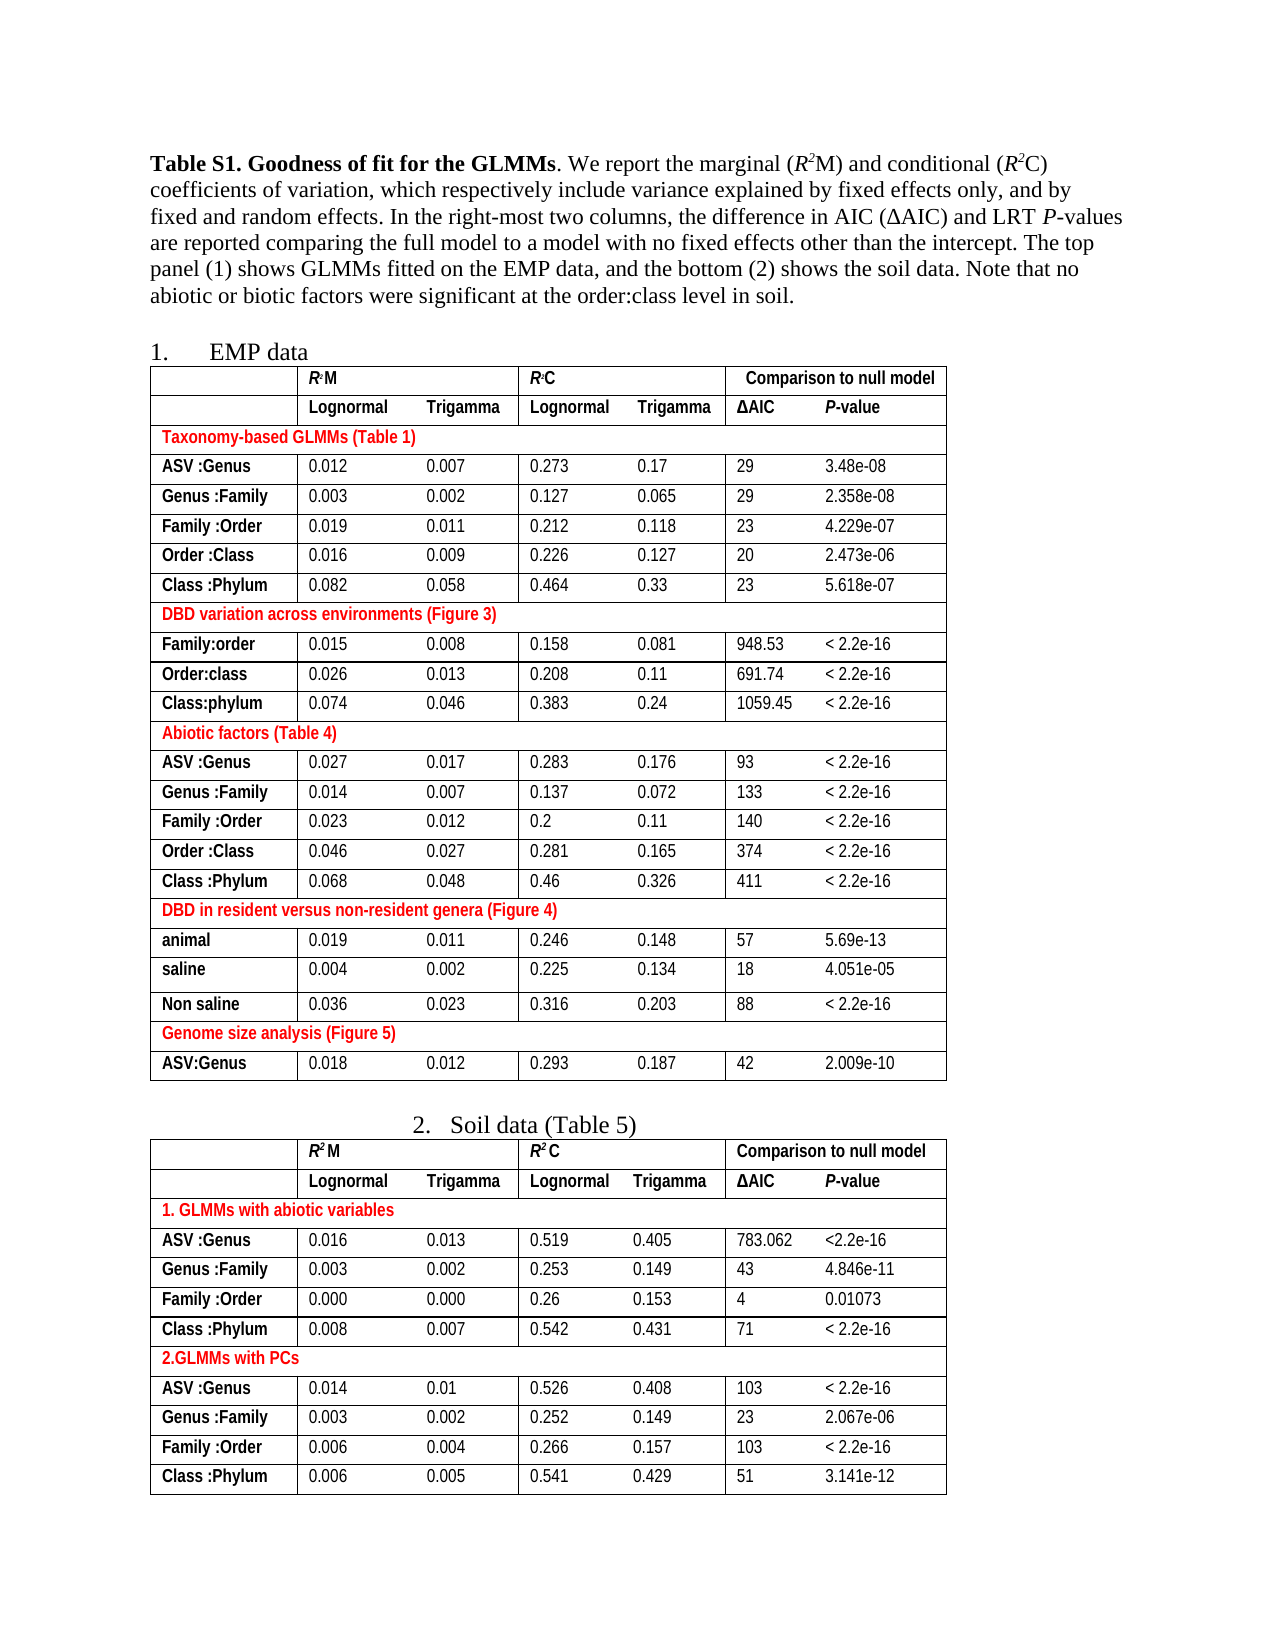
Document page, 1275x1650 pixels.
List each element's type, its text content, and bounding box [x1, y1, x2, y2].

table_cell P-value [814, 1170, 946, 1198]
table_cell 2.473e-06 [814, 544, 946, 573]
table_cell 0.2 [519, 810, 626, 839]
list EMP data [150, 337, 1125, 366]
table_cell Family :Order [151, 1288, 297, 1316]
table_cell 4.229e-07 [814, 515, 946, 543]
table_cell Class :Phylum [151, 574, 297, 602]
table_cell 2.067e-06 [814, 1406, 946, 1435]
table_cell [151, 1170, 297, 1198]
table_cell 0.148 [626, 929, 725, 957]
table_cell 0.082 [298, 574, 415, 602]
table_cell 0.273 [519, 455, 626, 484]
table_cell 5.69e-13 [814, 929, 946, 957]
table_cell 0.408 [622, 1377, 725, 1405]
table_cell 23 [726, 574, 814, 602]
table_cell 0.405 [622, 1229, 725, 1257]
table_cell <2.2e-16 [814, 1229, 946, 1257]
table_cell 0.012 [415, 810, 518, 839]
table_header R2 M [298, 1140, 518, 1168]
table_cell 0.007 [415, 781, 518, 809]
table_cell [814, 899, 946, 928]
table_cell 29 [726, 485, 814, 513]
table_cell 103 [726, 1377, 814, 1405]
table_cell Family :Order [151, 1436, 297, 1464]
table_cell 0.149 [622, 1406, 725, 1435]
table_cell 0.326 [626, 870, 725, 898]
table_cell 691.74 [726, 663, 814, 691]
table_cell 0.013 [415, 663, 518, 691]
table_cell Class :Phylum [151, 870, 297, 898]
table_cell Genus :Family [151, 781, 297, 809]
table_cell Trigamma [415, 1170, 518, 1198]
table_cell 23 [726, 515, 814, 543]
table_cell < 2.2e-16 [814, 633, 946, 661]
table_cell 0.023 [415, 993, 518, 1021]
table_cell 0.383 [519, 692, 626, 721]
table_cell 0.127 [626, 544, 725, 573]
table_cell 0.33 [626, 574, 725, 602]
table_cell 0.246 [519, 929, 626, 957]
table_cell 0.208 [519, 663, 626, 691]
table_cell ASV:Genus [151, 1052, 297, 1080]
table_cell 43 [726, 1258, 814, 1287]
table_header R2 C [519, 1140, 725, 1168]
table_cell 0.266 [519, 1436, 622, 1464]
table_cell [814, 426, 946, 454]
table_cell 1. GLMMs with abiotic variables [151, 1199, 946, 1228]
table_cell Non saline [151, 993, 297, 1021]
table_cell 0.005 [415, 1465, 518, 1494]
table_cell 0.007 [415, 455, 518, 484]
table_cell 0.252 [519, 1406, 622, 1435]
table_cell 71 [726, 1318, 814, 1346]
table_cell 103 [726, 1436, 814, 1464]
table_cell 18 [726, 958, 814, 992]
table_cell Trigamma [626, 396, 725, 425]
table_cell 0.429 [622, 1465, 725, 1494]
table_cell 0.008 [298, 1318, 415, 1346]
table_cell Family:order [151, 633, 297, 661]
table_cell 0.027 [298, 751, 415, 780]
table_cell 0.004 [415, 1436, 518, 1464]
table_cell ASV :Genus [151, 1377, 297, 1405]
table_cell 0.157 [622, 1436, 725, 1464]
table_cell < 2.2e-16 [814, 692, 946, 721]
table_cell Trigamma [622, 1170, 725, 1198]
table_cell Family :Order [151, 515, 297, 543]
table_cell 0.014 [298, 1377, 415, 1405]
table_cell 374 [726, 840, 814, 868]
table_cell 0.01 [415, 1377, 518, 1405]
table_cell 3.48e-08 [814, 455, 946, 484]
table_cell Genus :Family [151, 1258, 297, 1287]
table_cell 0.072 [626, 781, 725, 809]
table_cell 0.011 [415, 515, 518, 543]
table_cell Genome size analysis (Figure 5) [151, 1022, 725, 1051]
table_cell 0.26 [519, 1288, 622, 1316]
table_header [151, 367, 297, 395]
table_cell 0.068 [298, 870, 415, 898]
table_cell Order:class [151, 663, 297, 691]
table_cell 0.431 [622, 1318, 725, 1346]
table_cell 0.225 [519, 958, 626, 992]
table_cell 0.016 [298, 1229, 415, 1257]
table_cell < 2.2e-16 [814, 781, 946, 809]
table_cell 0.464 [519, 574, 626, 602]
table_cell < 2.2e-16 [814, 1436, 946, 1464]
table_cell 0.526 [519, 1377, 622, 1405]
table_cell 0.046 [298, 840, 415, 868]
table_cell 0.019 [298, 929, 415, 957]
table_cell 0.007 [415, 1318, 518, 1346]
table_cell 0.019 [298, 515, 415, 543]
table_header Comparison to null model [726, 367, 946, 395]
table_cell 0.46 [519, 870, 626, 898]
table_cell 140 [726, 810, 814, 839]
table_cell 0.013 [415, 1229, 518, 1257]
table_cell [725, 899, 814, 928]
table_cell 0.158 [519, 633, 626, 661]
table_cell 0.016 [298, 544, 415, 573]
table_cell 0.226 [519, 544, 626, 573]
table_cell DBD variation across environments (Figure 3) [151, 603, 725, 632]
table_cell 0.000 [298, 1288, 415, 1316]
table_cell 0.149 [622, 1258, 725, 1287]
table_cell 0.006 [298, 1465, 415, 1494]
table_cell 1059.45 [726, 692, 814, 721]
table_cell Class :Phylum [151, 1318, 297, 1346]
table_cell 29 [726, 455, 814, 484]
table_cell 0.012 [298, 455, 415, 484]
table_cell saline [151, 958, 297, 992]
table_cell 411 [726, 870, 814, 898]
table_cell Class:phylum [151, 692, 297, 721]
table_cell 0.003 [298, 1258, 415, 1287]
table_cell 0.137 [519, 781, 626, 809]
table_cell 0.009 [415, 544, 518, 573]
table_header Comparison to null model [726, 1140, 946, 1168]
table_cell 57 [726, 929, 814, 957]
table_cell Genus :Family [151, 485, 297, 513]
table_cell 2.009e-10 [814, 1052, 946, 1080]
table_cell 2.GLMMs with PCs [151, 1347, 946, 1376]
table_cell < 2.2e-16 [814, 751, 946, 780]
table_header R2C [519, 367, 725, 395]
table_cell Lognormal [298, 1170, 415, 1198]
table_cell 0.000 [415, 1288, 518, 1316]
table_cell 0.165 [626, 840, 725, 868]
table_cell Order :Class [151, 544, 297, 573]
table_cell P-value [814, 396, 946, 425]
table_cell 0.316 [519, 993, 626, 1021]
table_cell [814, 1022, 946, 1051]
table_cell ∆AIC [726, 396, 814, 425]
table_cell ∆AIC [726, 1170, 814, 1198]
table_cell Lognormal [298, 396, 415, 425]
table_cell Genus :Family [151, 1406, 297, 1435]
table_cell [814, 722, 946, 750]
table_cell 0.11 [626, 663, 725, 691]
table_header [151, 1140, 297, 1168]
table_cell Trigamma [415, 396, 518, 425]
table_cell 20 [726, 544, 814, 573]
table_cell 0.519 [519, 1229, 622, 1257]
table_cell 0.542 [519, 1318, 622, 1346]
table_cell 0.003 [298, 485, 415, 513]
table_cell < 2.2e-16 [814, 810, 946, 839]
table_cell ASV :Genus [151, 455, 297, 484]
list Soil data (Table 5) [412, 1110, 1125, 1139]
table_cell [725, 722, 814, 750]
table_cell 5.618e-07 [814, 574, 946, 602]
table_cell 0.026 [298, 663, 415, 691]
table_cell 93 [726, 751, 814, 780]
table_cell 0.002 [415, 1258, 518, 1287]
table_cell [725, 1022, 814, 1051]
table_cell 0.011 [415, 929, 518, 957]
table_cell 0.212 [519, 515, 626, 543]
table_cell 0.081 [626, 633, 725, 661]
table_cell [151, 396, 297, 425]
text Table S1. Goodness of fit for the GLMMs. We report the marginal (R2M) and conditional (R2C) coefficients of variation, which respectively include variance explained by fixed effects only, and by fixed and random effects. In the right-most two columns, the difference in AIC (∆AIC) and LRT P-values are reported comparing the full model to a model with no fixed effects other than the intercept. The top panel (1) shows GLMMs fitted on the EMP data, and the bottom (2) shows the soil data. Note that no abiotic or biotic factors were significant at the order:class level in soil. [150, 150, 1125, 308]
table_cell animal [151, 929, 297, 957]
table_cell 23 [726, 1406, 814, 1435]
table_cell 0.048 [415, 870, 518, 898]
table_cell Abiotic factors (Table 4) [151, 722, 725, 750]
table_cell [814, 603, 946, 632]
table_cell 0.002 [415, 1406, 518, 1435]
table_cell 0.253 [519, 1258, 622, 1287]
table_cell 0.153 [622, 1288, 725, 1316]
table_header R2 M [298, 367, 518, 395]
table_cell 0.187 [626, 1052, 725, 1080]
table_cell 0.203 [626, 993, 725, 1021]
table_cell 3.141e-12 [814, 1465, 946, 1494]
table_cell 0.027 [415, 840, 518, 868]
table_cell 0.134 [626, 958, 725, 992]
table_cell 0.127 [519, 485, 626, 513]
table_cell 0.015 [298, 633, 415, 661]
table_cell 0.17 [626, 455, 725, 484]
table_cell 51 [726, 1465, 814, 1494]
table_cell Lognormal [519, 396, 626, 425]
table_cell DBD in resident versus non-resident genera (Figure 4) [151, 899, 725, 928]
table_cell [725, 426, 814, 454]
table_cell 0.281 [519, 840, 626, 868]
table_cell 0.058 [415, 574, 518, 602]
table_cell 783.062 [726, 1229, 814, 1257]
table_cell < 2.2e-16 [814, 1377, 946, 1405]
table_cell Taxonomy-based GLMMs (Table 1) [151, 426, 725, 454]
table_cell 0.176 [626, 751, 725, 780]
table_cell 0.018 [298, 1052, 415, 1080]
table_cell Lognormal [519, 1170, 622, 1198]
table_cell 0.293 [519, 1052, 626, 1080]
table_cell < 2.2e-16 [814, 870, 946, 898]
table_cell 0.002 [415, 485, 518, 513]
table_cell 0.012 [415, 1052, 518, 1080]
table_cell 0.01073 [814, 1288, 946, 1316]
table_cell 0.003 [298, 1406, 415, 1435]
table_cell 0.002 [415, 958, 518, 992]
table_cell 948.53 [726, 633, 814, 661]
table_cell < 2.2e-16 [814, 993, 946, 1021]
table_cell 0.24 [626, 692, 725, 721]
table_cell 42 [726, 1052, 814, 1080]
table_cell 4.051e-05 [814, 958, 946, 992]
table_cell 0.074 [298, 692, 415, 721]
table_cell 0.004 [298, 958, 415, 992]
table_cell 0.065 [626, 485, 725, 513]
table_cell < 2.2e-16 [814, 840, 946, 868]
table_cell 0.008 [415, 633, 518, 661]
table_cell 2.358e-08 [814, 485, 946, 513]
table_cell 0.023 [298, 810, 415, 839]
table_cell 4.846e-11 [814, 1258, 946, 1287]
table_cell ASV :Genus [151, 751, 297, 780]
table_cell 0.11 [626, 810, 725, 839]
table_cell < 2.2e-16 [814, 663, 946, 691]
table_cell Order :Class [151, 840, 297, 868]
table_cell 0.006 [298, 1436, 415, 1464]
table_cell 88 [726, 993, 814, 1021]
table_cell 0.014 [298, 781, 415, 809]
table_cell ASV :Genus [151, 1229, 297, 1257]
table_cell 0.036 [298, 993, 415, 1021]
table_cell Family :Order [151, 810, 297, 839]
table_cell 4 [726, 1288, 814, 1316]
table_cell 133 [726, 781, 814, 809]
table_cell 0.017 [415, 751, 518, 780]
table_cell [725, 603, 814, 632]
table_cell 0.118 [626, 515, 725, 543]
table_cell 0.283 [519, 751, 626, 780]
table_cell 0.046 [415, 692, 518, 721]
table_cell < 2.2e-16 [814, 1318, 946, 1346]
table_cell Class :Phylum [151, 1465, 297, 1494]
table_cell 0.541 [519, 1465, 622, 1494]
